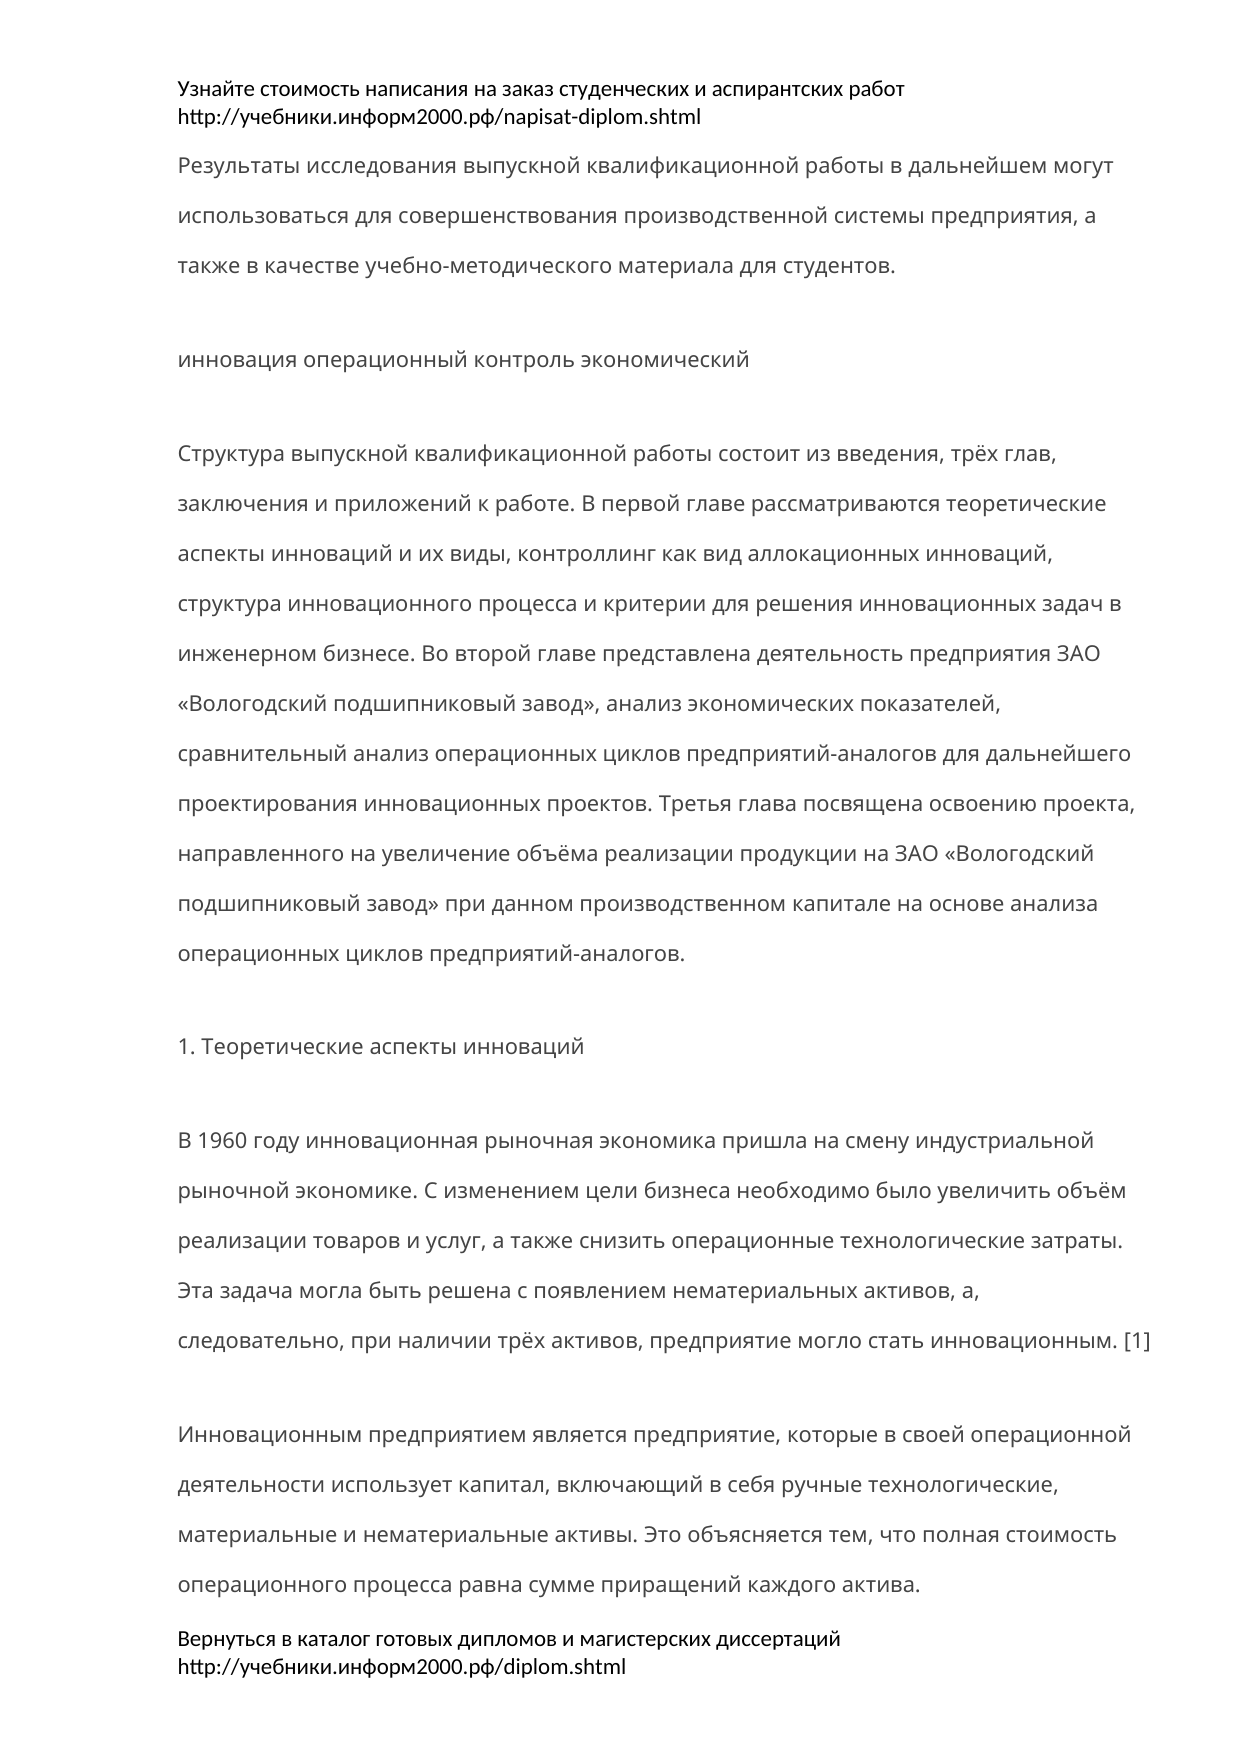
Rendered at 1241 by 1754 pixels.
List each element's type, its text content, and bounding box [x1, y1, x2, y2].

text Инновационным предприятием является предприятие, которые в своей операционной деятельности использует капитал, включающий в себя ручные технологические, материальные и нематериальные активы. Это объясняется тем, что полная стоимость операционного процесса равна сумме приращений каждого актива. [177, 1398, 1152, 1598]
text инновация операционный контроль экономический [177, 323, 1152, 373]
text В 1960 году инновационная рыночная экономика пришла на смену индустриальной рыночной экономике. С изменением цели бизнеса необходимо было увеличить объём реализации товаров и услуг, а также снизить операционные технологические затраты. Эта задача могла быть решена с появлением нематериальных активов, а, следовательно, при наличии трёх активов, предприятие могло стать инновационным. [1] [177, 1105, 1152, 1355]
text Структура выпускной квалификационной работы состоит из введения, трёх глав, заключения и приложений к работе. В первой главе рассматриваются теоретические аспекты инноваций и их виды, контроллинг как вид аллокационных инноваций, структура инновационного процесса и критерии для решения инновационных задач в инженерном бизнесе. Во второй главе представлена деятельность предприятия ЗАО «Вологодский подшипниковый завод», анализ экономических показателей, сравнительный анализ операционных циклов предприятий-аналогов для дальнейшего проектирования инновационных проектов. Третья глава посвящена освоению проекта, направленного на увеличение объёма реализации продукции на ЗАО «Вологодский подшипниковый завод» при данном производственном капитале на основе анализа операционных циклов предприятий-аналогов. [177, 417, 1152, 967]
text 1. Теоретические аспекты инноваций [177, 1011, 1152, 1061]
text Результаты исследования выпускной квалификационной работы в дальнейшем могут использоваться для совершенствования производственной системы предприятия, а также в качестве учебно-методического материала для студентов. [177, 130, 1152, 280]
